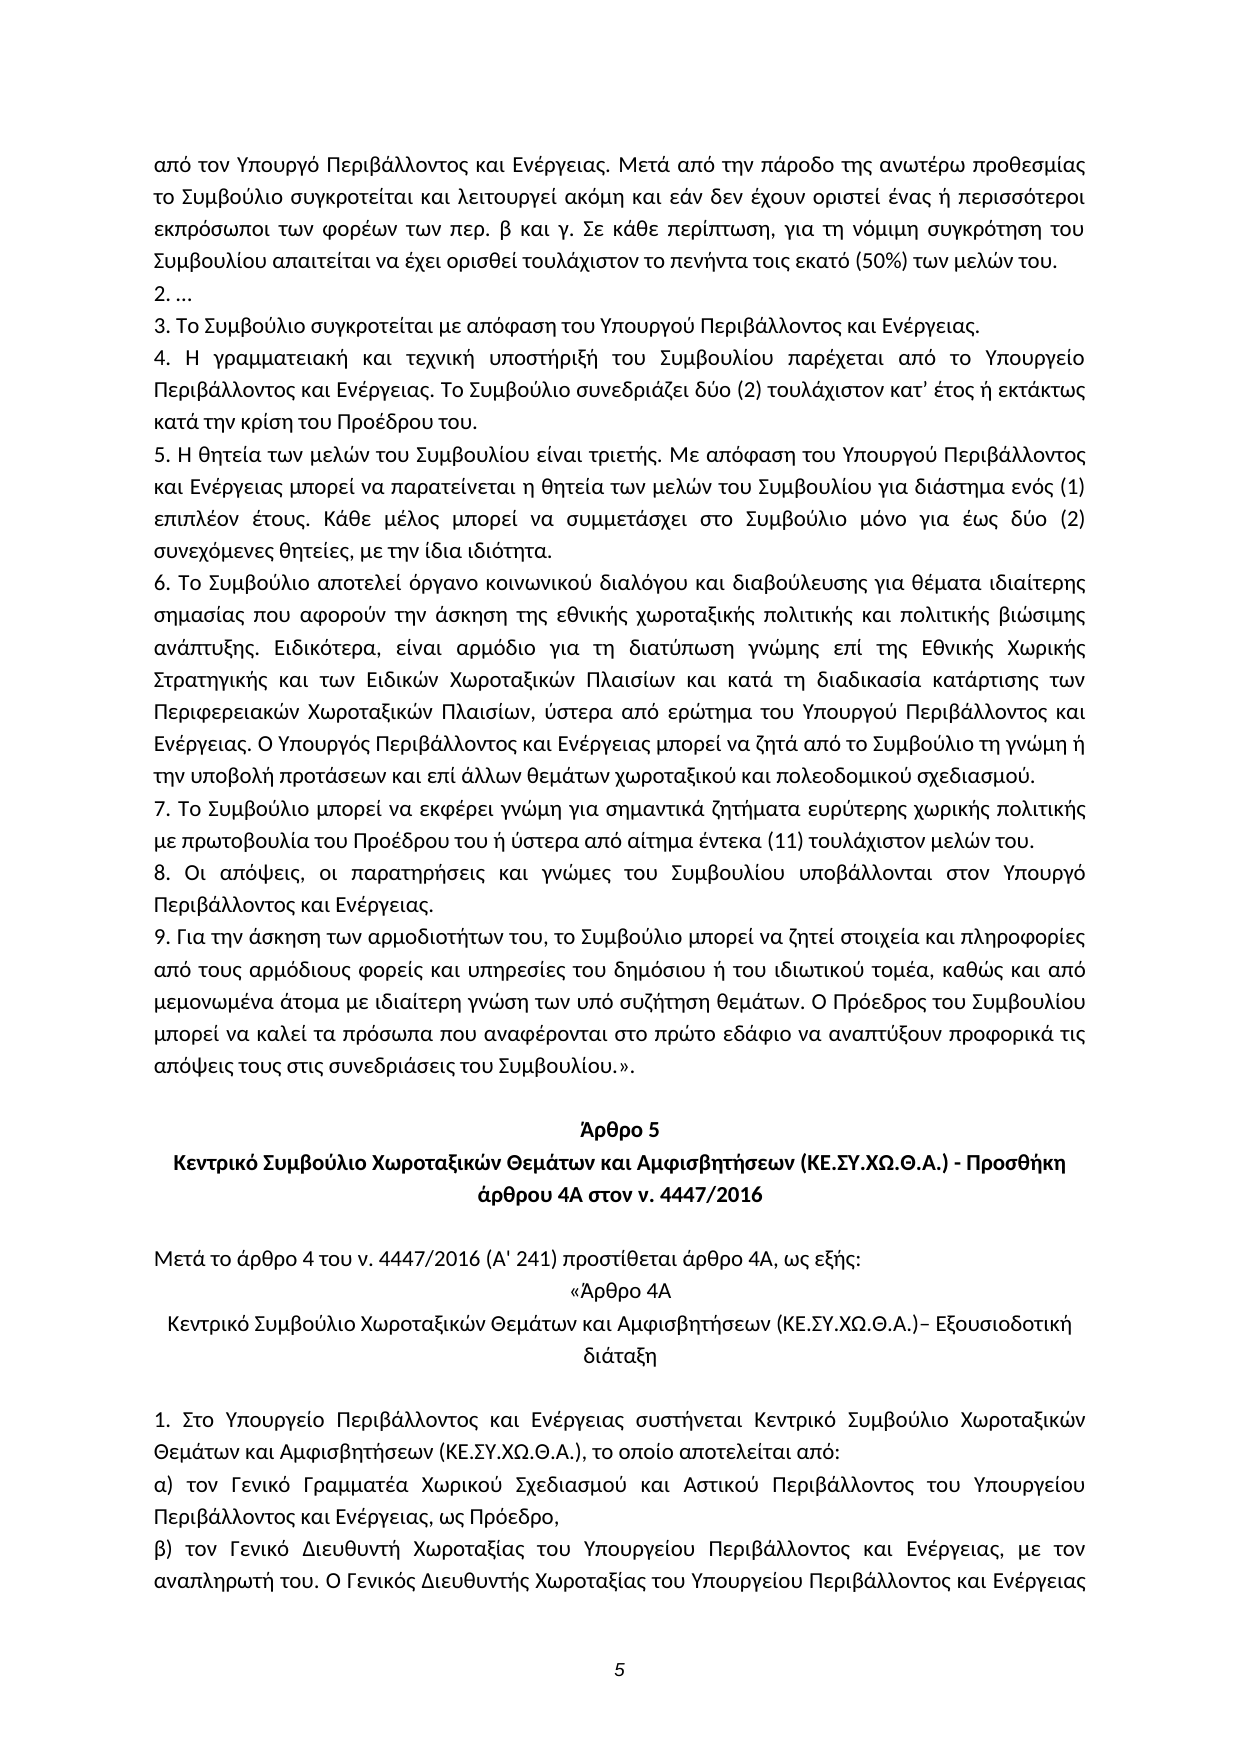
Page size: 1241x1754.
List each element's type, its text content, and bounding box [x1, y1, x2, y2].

text «Άρθρο 4Α [153, 1277, 1087, 1304]
text 5. Η θητεία των μελών του Συμβουλίου είναι τριετής. Με απόφαση του Υπουργού Περιβάλλοντος και Ενέργειας μπορεί να παρατείνεται η θητεία των μελών του Συμβουλίου για διάστημα ενός (1) επιπλέον έτους. Κάθε μέλος μπορεί να συμμετάσχει στο Συμβούλιο μόνο για έως δύο (2) συνεχόμενες θητείες, με την ίδια ιδιότητα. [153, 440, 1087, 564]
text 7. Το Συμβούλιο μπορεί να εκφέρει γνώμη για σημαντικά ζητήματα ευρύτερης χωρικής πολιτικής με πρωτοβουλία του Προέδρου του ή ύστερα από αίτημα έντεκα (11) τουλάχιστον μελών του. [153, 794, 1087, 854]
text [153, 150, 1087, 274]
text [153, 1534, 1087, 1594]
text Μετά το άρθρο 4 του ν. 4447/2016 (Α' 241) προστίθεται άρθρο 4Α, ως εξής: [153, 1244, 1087, 1272]
text 9. Για την άσκηση των αρμοδιοτήτων του, το Συμβούλιο μπορεί να ζητεί στοιχεία και πληροφορίες από τους αρμόδιους φορείς και υπηρεσίες του δημόσιου ή του ιδιωτικού τομέα, καθώς και από μεμονωμένα άτομα με ιδιαίτερη γνώση των υπό συζήτηση θεμάτων. Ο Πρόεδρος του Συμβουλίου μπορεί να καλεί τα πρόσωπα που αναφέρονται στο πρώτο εδάφιο να αναπτύξουν προφορικά τις απόψεις τους στις συνεδριάσεις του Συμβουλίου.». [153, 922, 1087, 1079]
text Κεντρικό Συμβούλιο Χωροταξικών Θεμάτων και Αμφισβητήσεων (ΚΕ.ΣΥ.ΧΩ.Θ.Α.)– Εξουσιοδοτική διάταξη [153, 1309, 1087, 1369]
text Άρθρο 5 [153, 1116, 1087, 1144]
text 3. Το Συμβούλιο συγκροτείται με απόφαση του Υπουργού Περιβάλλοντος και Ενέργειας. [153, 311, 1087, 339]
text α) τον Γενικό Γραμματέα Χωρικού Σχεδιασμού και Αστικού Περιβάλλοντος του Υπουργείου Περιβάλλοντος και Ενέργειας, ως Πρόεδρο, [153, 1470, 1087, 1530]
text 2. … [153, 279, 1087, 307]
text 6. Το Συμβούλιο αποτελεί όργανο κοινωνικού διαλόγου και διαβούλευσης για θέματα ιδιαίτερης σημασίας που αφορούν την άσκηση της εθνικής χωροταξικής πολιτικής και πολιτικής βιώσιμης ανάπτυξης. Ειδικότερα, είναι αρμόδιο για τη διατύπωση γνώμης επί της Εθνικής Χωρικής Στρατηγικής και των Ειδικών Χωροταξικών Πλαισίων και κατά τη διαδικασία κατάρτισης των Περιφερειακών Χωροταξικών Πλαισίων, ύστερα από ερώτημα του Υπουργού Περιβάλλοντος και Ενέργειας. Ο Υπουργός Περιβάλλοντος και Ενέργειας μπορεί να ζητά από το Συμβούλιο τη γνώμη ή την υποβολή προτάσεων και επί άλλων θεμάτων χωροταξικού και πολεοδομικού σχεδιασμού. [153, 568, 1087, 789]
text Κεντρικό Συμβούλιο Χωροταξικών Θεμάτων και Αμφισβητήσεων (ΚΕ.ΣΥ.ΧΩ.Θ.Α.) - Προσθήκη άρθρου 4Α στον ν. 4447/2016 [153, 1148, 1087, 1208]
text 1. Στο Υπουργείο Περιβάλλοντος και Ενέργειας συστήνεται Κεντρικό Συμβούλιο Χωροταξικών Θεμάτων και Αμφισβητήσεων (ΚΕ.ΣΥ.ΧΩ.Θ.Α.), το οποίο αποτελείται από: [153, 1405, 1087, 1466]
text 4. Η γραμματειακή και τεχνική υποστήριξή του Συμβουλίου παρέχεται από το Υπουργείο Περιβάλλοντος και Ενέργειας. Το Συμβούλιο συνεδριάζει δύο (2) τουλάχιστον κατ’ έτος ή εκτάκτως κατά την κρίση του Προέδρου του. [153, 343, 1087, 436]
text 8. Οι απόψεις, οι παρατηρήσεις και γνώμες του Συμβουλίου υποβάλλονται στον Υπουργό Περιβάλλοντος και Ενέργειας. [153, 858, 1087, 918]
